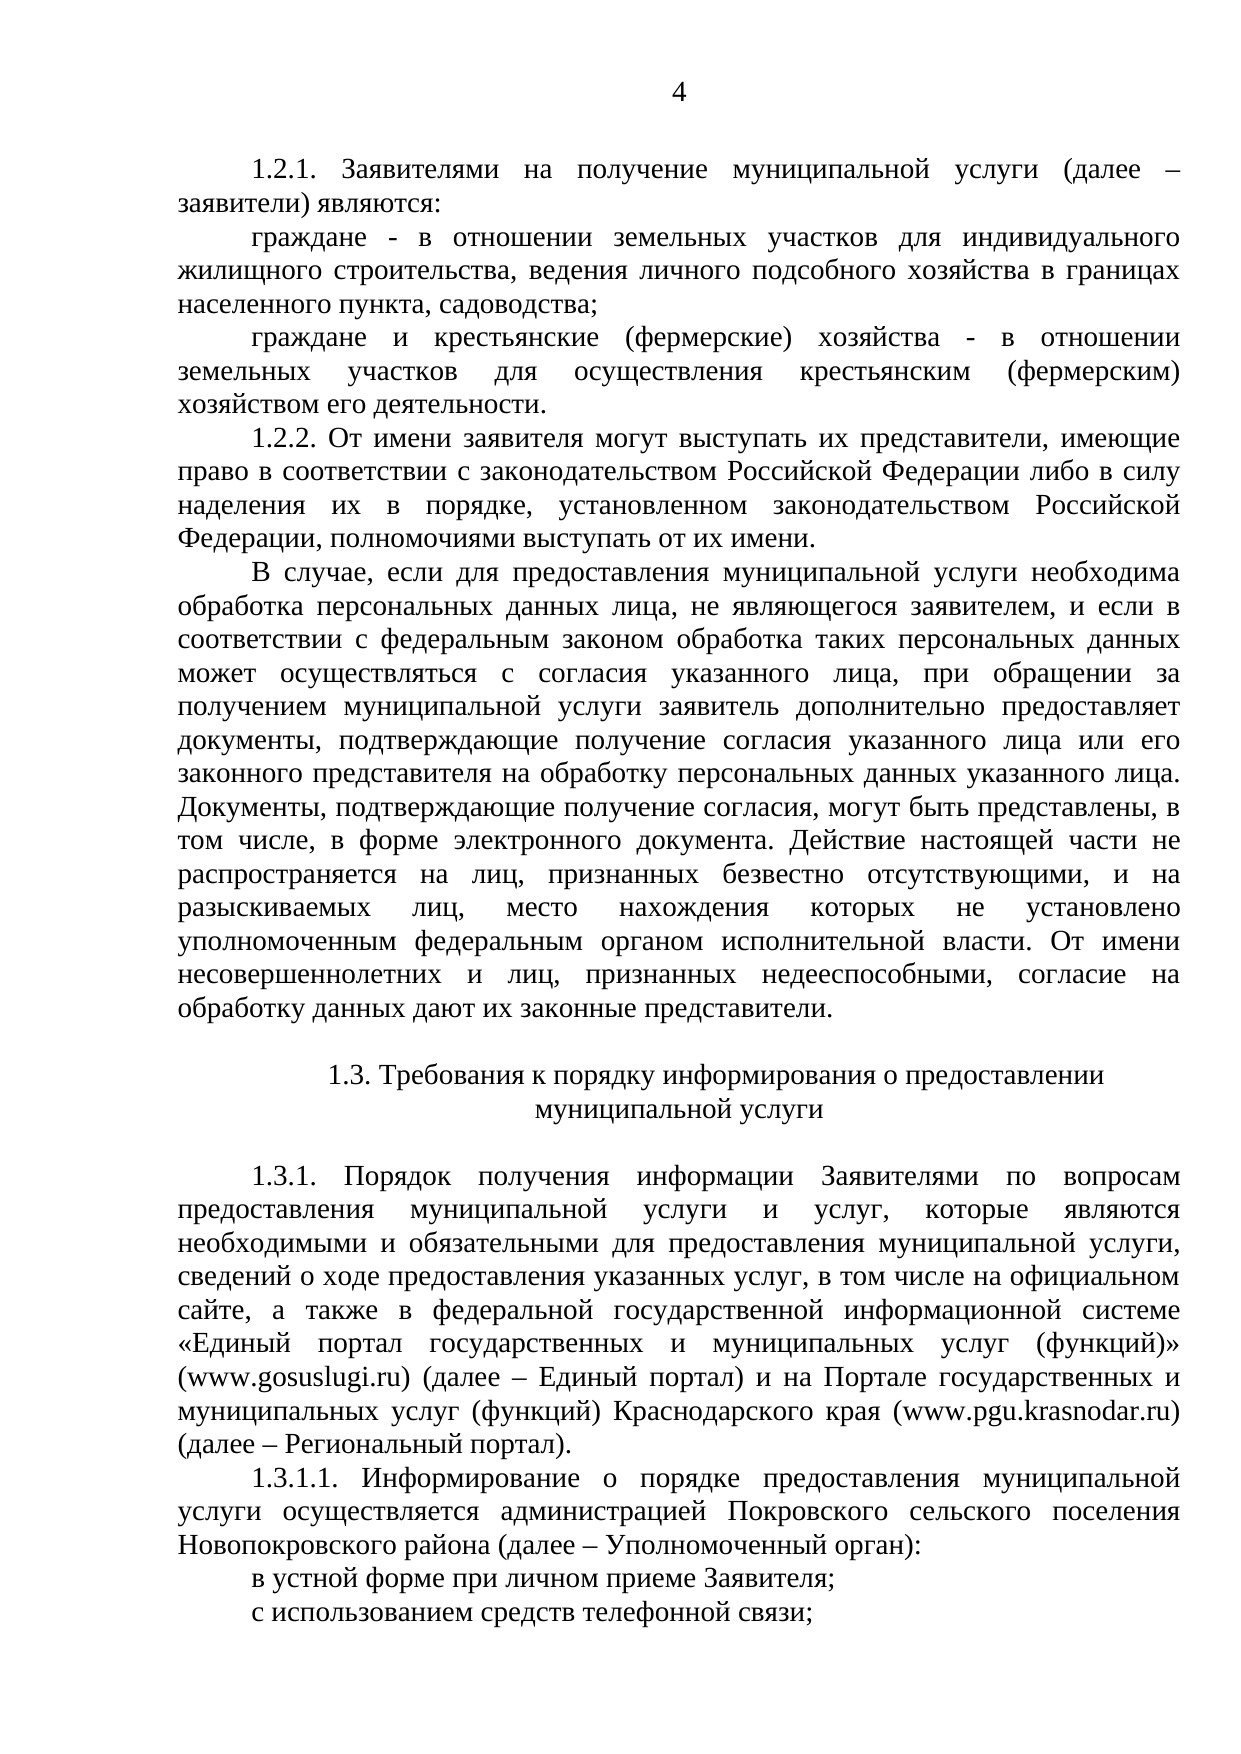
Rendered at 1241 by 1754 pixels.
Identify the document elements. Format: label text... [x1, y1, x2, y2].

text граждане - в отношении земельных участков для индивидуального жилищного строительства, ведения личного подсобного хозяйства в границах населенного пункта, садоводства; [177, 219, 1181, 319]
text в устной форме при личном приеме Заявителя; [177, 1560, 1181, 1594]
text 1.3.1. Порядок получения информации Заявителями по вопросам предоставления муниципальной услуги и услуг, которые являются необходимыми и обязательными для предоставления муниципальной услуги, сведений о ходе предоставления указанных услуг, в том числе на официальном сайте, а также в федеральной государственной информационной системе «Единый портал государственных и муниципальных услуг (функций)» (www.gosuslugi.ru) (далее – Единый портал) и на Портале государственных и муниципальных услуг (функций) Краснодарского края (www.pgu.krasnodar.ru) (далее – Региональный портал). [177, 1158, 1181, 1460]
text с использованием средств телефонной связи; [177, 1594, 1181, 1627]
text 1.3. Требования к порядку информирования о предоставлении муниципальной услуги [177, 1057, 1181, 1124]
text граждане и крестьянские (фермерские) хозяйства - в отношении земельных участков для осуществления крестьянским (фермерским) хозяйством его деятельности. [177, 319, 1181, 420]
text 1.3.1.1. Информирование о порядке предоставления муниципальной услуги осуществляется администрацией Покровского сельского поселения Новопокровского района (далее – Уполномоченный орган): [177, 1460, 1181, 1560]
text В случае, если для предоставления муниципальной услуги необходима обработка персональных данных лица, не являющегося заявителем, и если в соответствии с федеральным законом обработка таких персональных данных может осуществляться с согласия указанного лица, при обращении за получением муниципальной услуги заявитель дополнительно предоставляет документы, подтверждающие получение согласия указанного лица или его законного представителя на обработку персональных данных указанного лица. Документы, подтверждающие получение согласия, могут быть представлены, в том числе, в форме электронного документа. Действие настоящей части не распространяется на лиц, признанных безвестно отсутствующими, и на разыскиваемых лиц, место нахождения которых не установлено уполномоченным федеральным органом исполнительной власти. От имени несовершеннолетних и лиц, признанных недееспособными, согласие на обработку данных дают их законные представители. [177, 554, 1181, 1024]
text 1.2.1. Заявителями на получение муниципальной услуги (далее – заявители) являются: [177, 152, 1181, 219]
text 1.2.2. От имени заявителя могут выступать их представители, имеющие право в соответствии с законодательством Российской Федерации либо в силу наделения их в порядке, установленном законодательством Российской Федерации, полномочиями выступать от их имени. [177, 420, 1181, 554]
